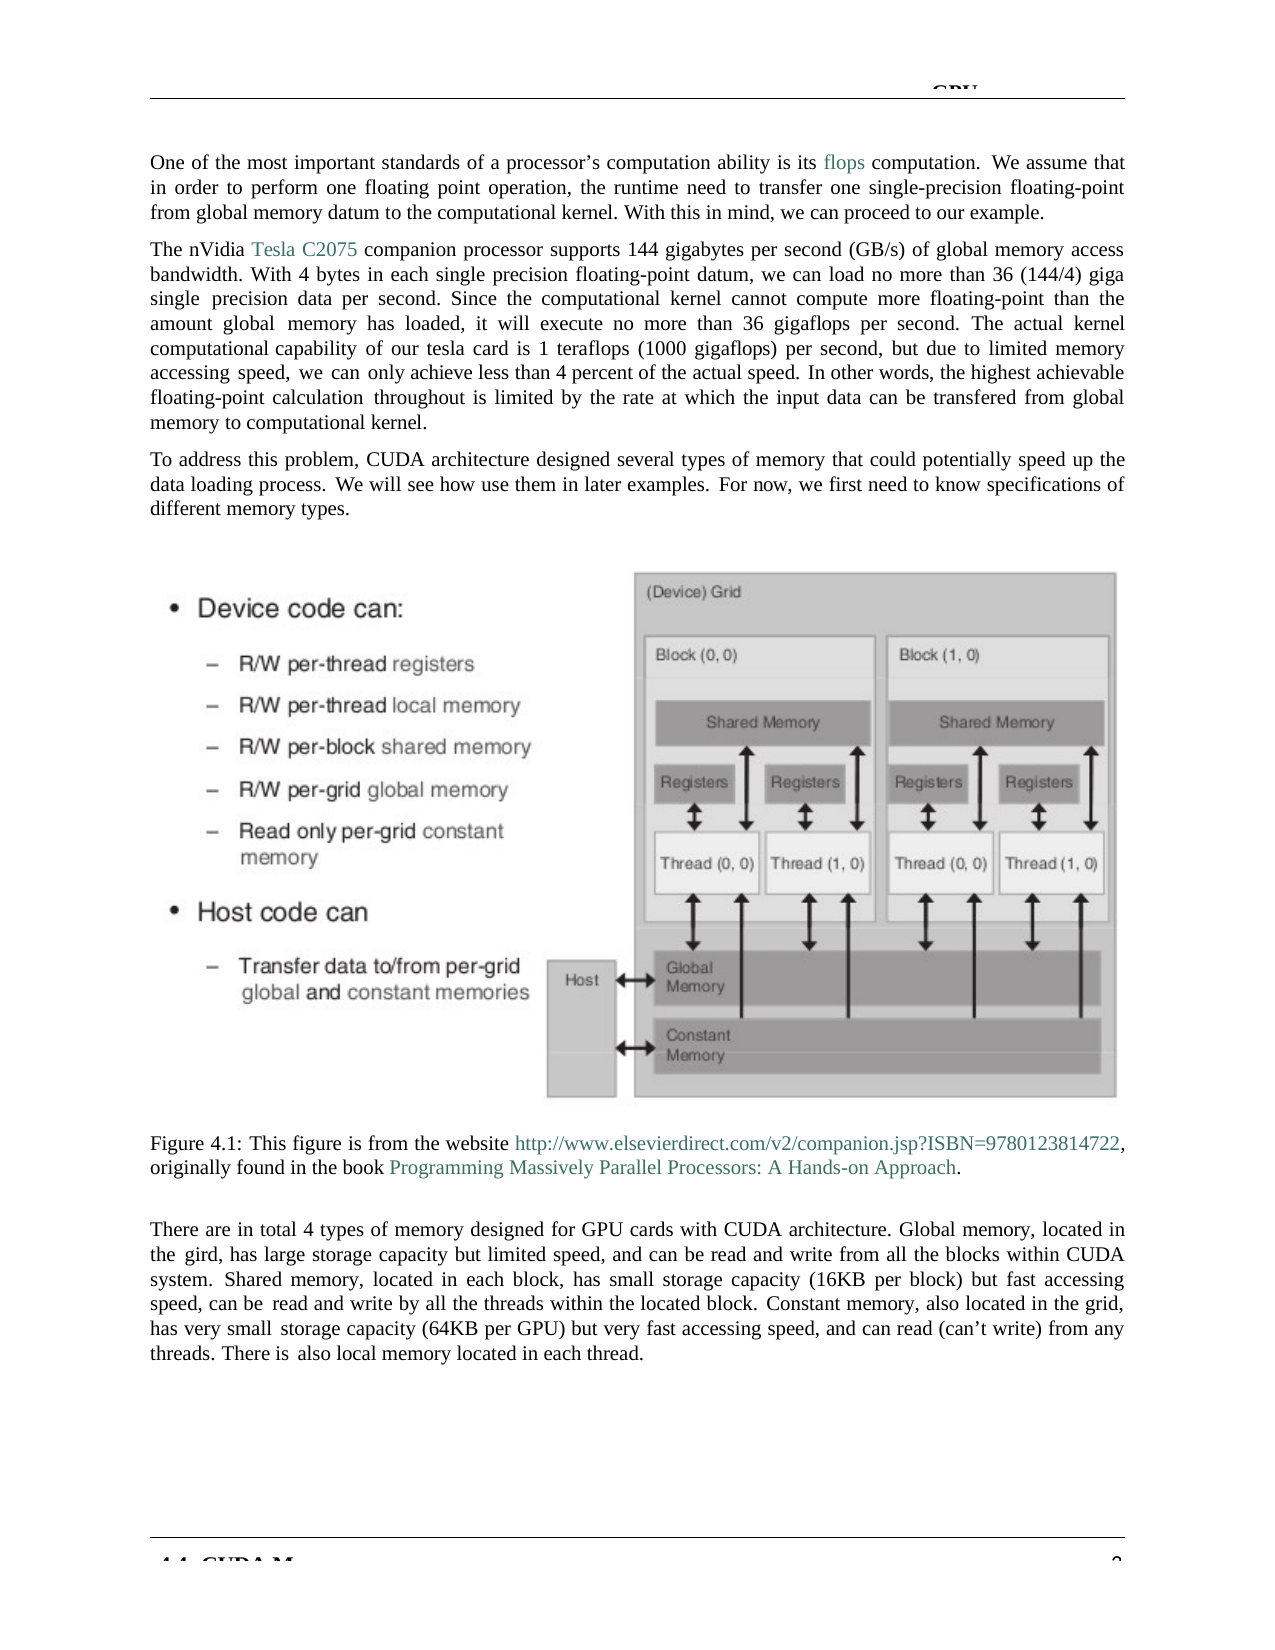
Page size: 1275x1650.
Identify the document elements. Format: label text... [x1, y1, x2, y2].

text Figure 4.1: This figure is from the website http://www.elsevierdirect.com/v2/companion.jsp?ISBN=9780123814722, originally found in the book Programming Massively Parallel Processors: A Hands-on Approach. [150, 1130, 1125, 1179]
picture [150, 545, 1130, 1107]
text One of the most important standards of a processor’s computation ability is its flops computation. We assume that in order to perform one floating point operation, the runtime need to transfer one single-precision floating-point from global memory datum to the computational kernel. With this in mind, we can proceed to our example. [150, 150, 1125, 224]
text There are in total 4 types of memory designed for GPU cards with CUDA architecture. Global memory, located in the gird, has large storage capacity but limited speed, and can be read and write from all the blocks within CUDA system. Shared memory, located in each block, has small storage capacity (16KB per block) but fast accessing speed, can be read and write by all the threads within the located block. Constant memory, also located in the grid, has very small storage capacity (64KB per GPU) but very fast accessing speed, and can read (can’t write) from any threads. There is also local memory located in each thread. [150, 1217, 1125, 1365]
text To address this problem, CUDA architecture designed several types of memory that could potentially speed up the data loading process. We will see how use them in later examples. For now, we first need to know specifications of different memory types. [150, 447, 1125, 520]
text The nVidia Tesla C2075 companion processor supports 144 gigabytes per second (GB/s) of global memory access bandwidth. With 4 bytes in each single precision floating-point datum, we can load no more than 36 (144/4) giga single precision data per second. Since the computational kernel cannot compute more floating-point than the amount global memory has loaded, it will execute no more than 36 gigaflops per second. The actual kernel computational capability of our tesla card is 1 teraflops (1000 gigaflops) per second, but due to limited memory accessing speed, we can only achieve less than 4 percent of the actual speed. In other words, the highest achievable floating-point calculation throughout is limited by the rate at which the input data can be transfered from global memory to computational kernel. [150, 237, 1125, 434]
